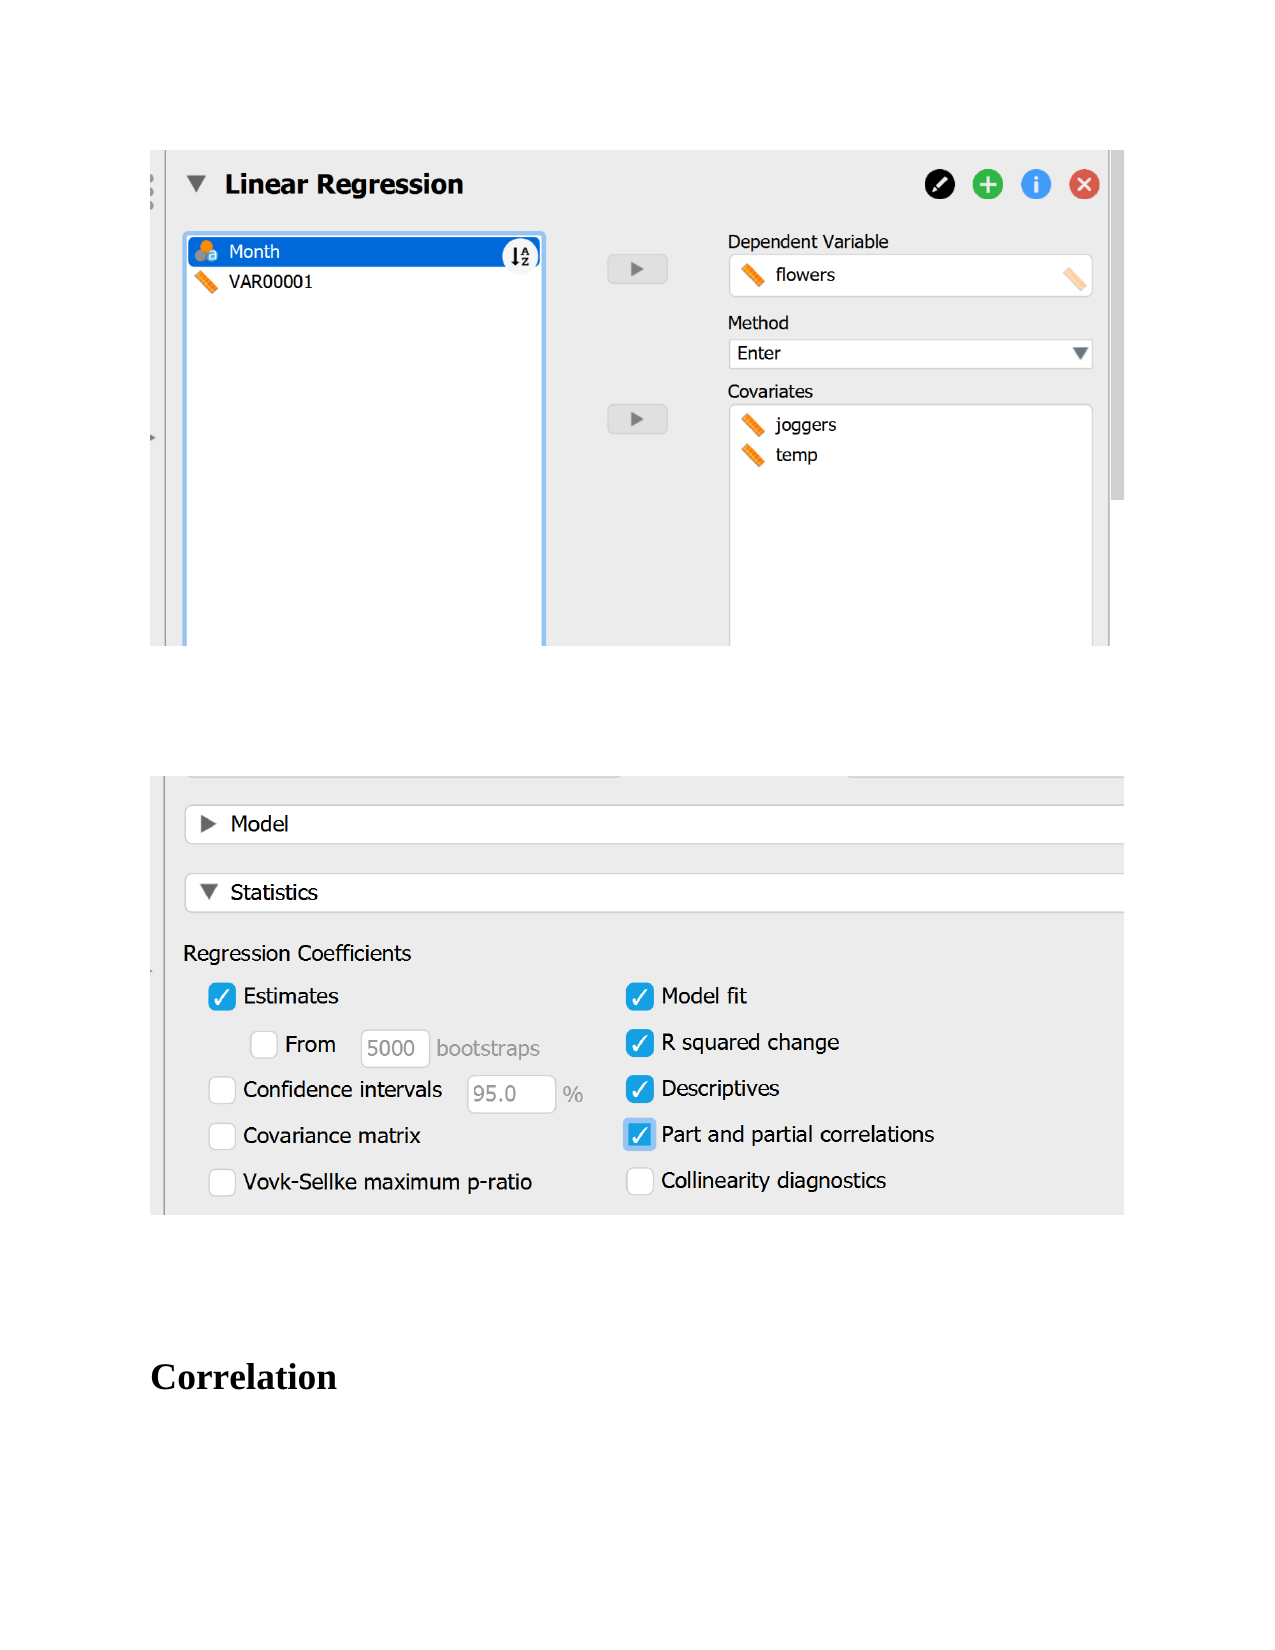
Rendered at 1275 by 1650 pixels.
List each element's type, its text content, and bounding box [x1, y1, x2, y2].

picture [150, 150, 1125, 646]
picture [150, 776, 1125, 1215]
subtitle Correlation [150, 1354, 1125, 1397]
